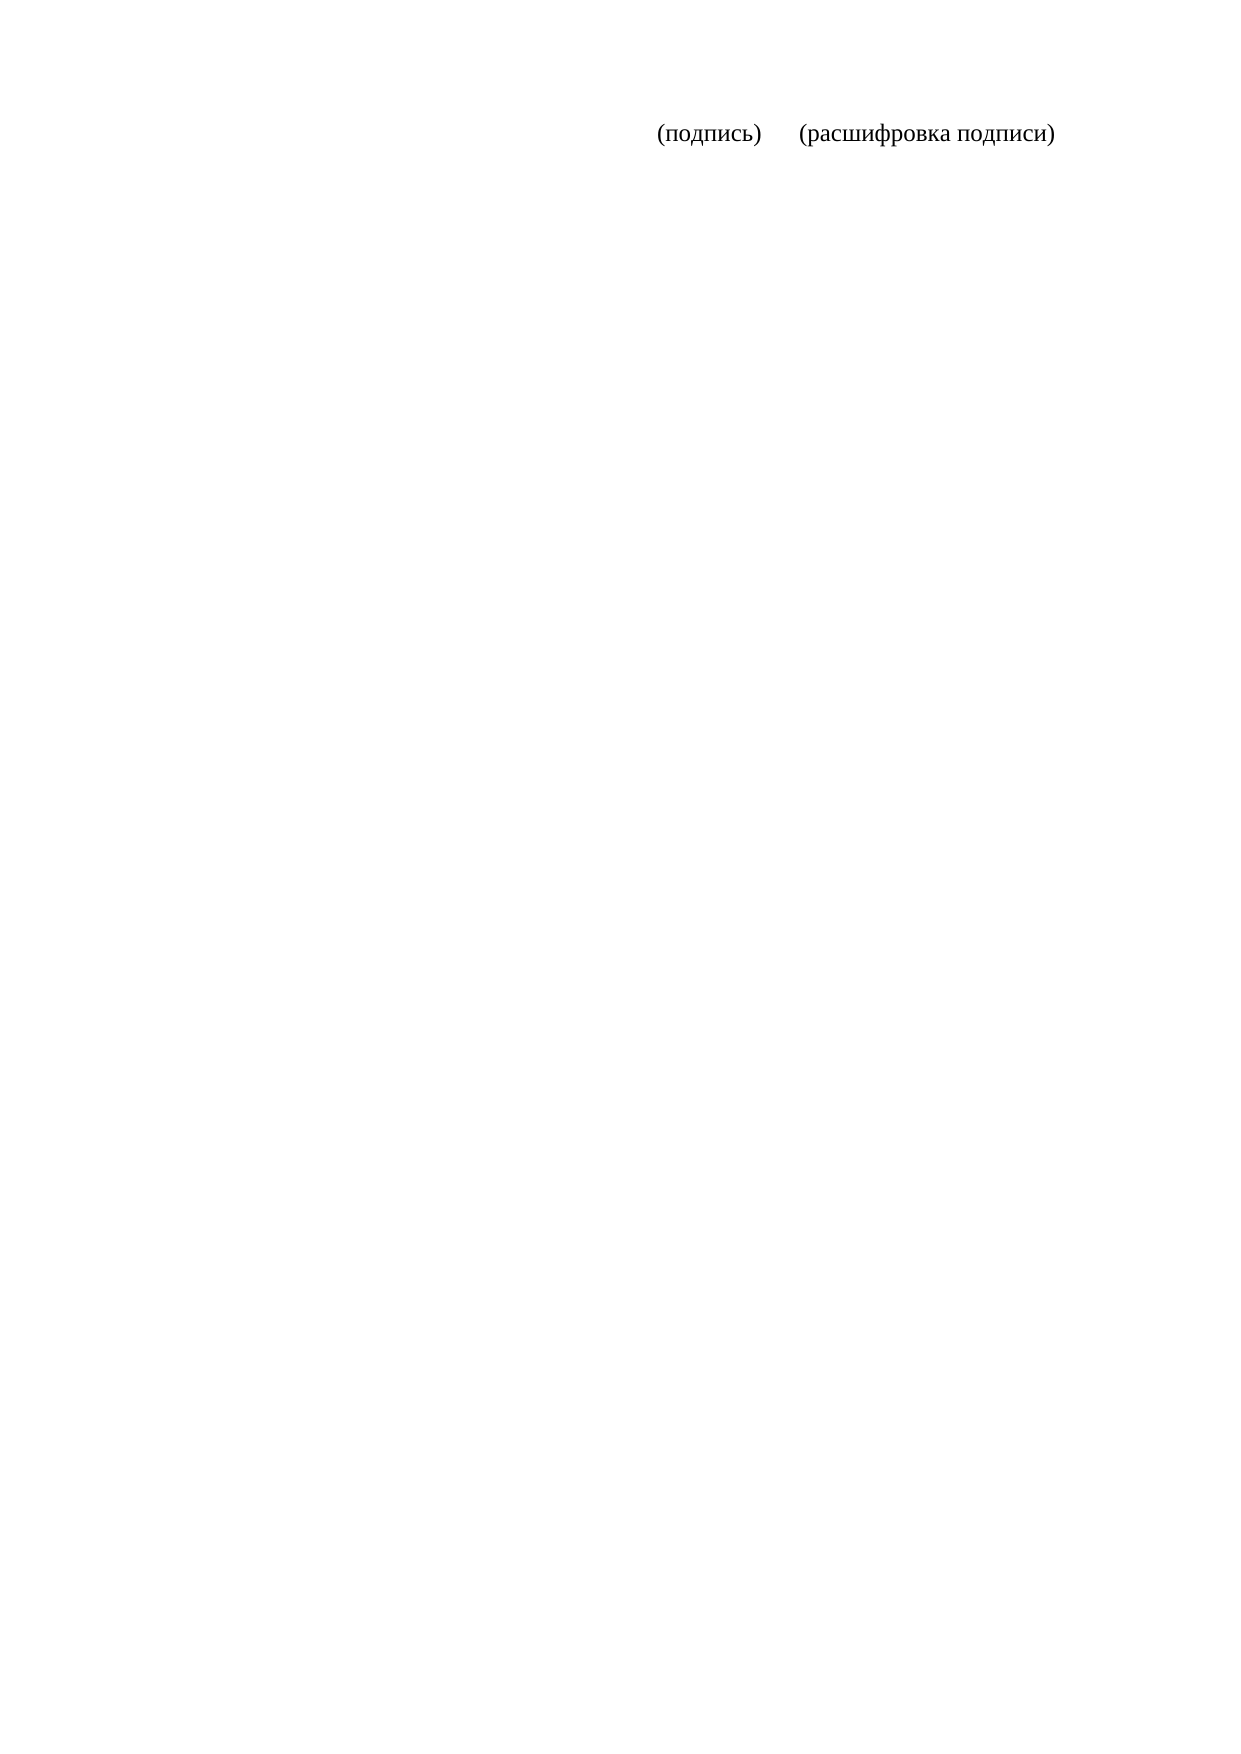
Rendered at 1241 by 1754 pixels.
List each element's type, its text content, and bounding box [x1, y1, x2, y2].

text (подпись) (расшифровка подписи) [657, 118, 1152, 147]
